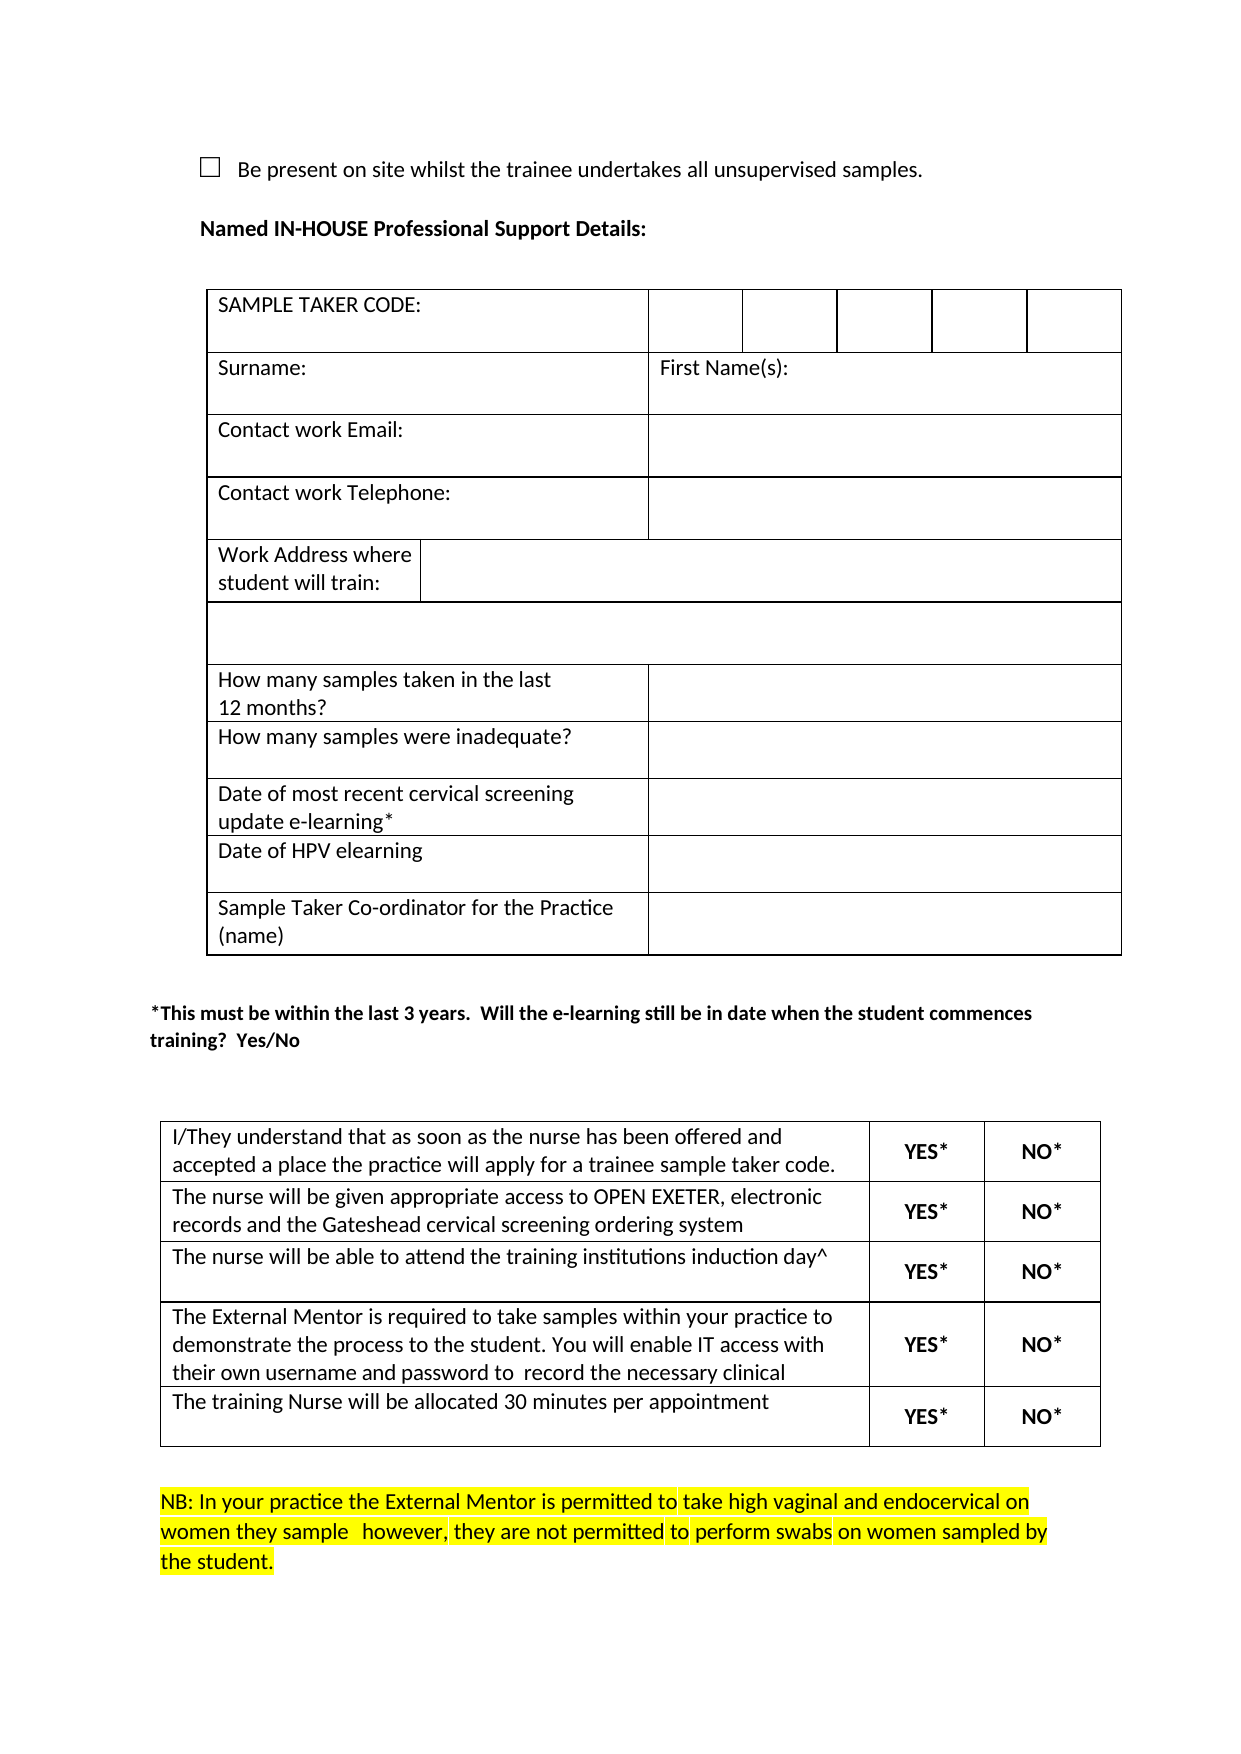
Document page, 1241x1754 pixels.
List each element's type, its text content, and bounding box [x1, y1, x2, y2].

table_header [743, 290, 836, 352]
table_cell Contact work Email: [208, 415, 648, 476]
table_cell The training Nurse will be allocated 30 minutes per appointment [161, 1387, 869, 1446]
table_cell The External Mentor is required to take samples within your practice to demonstrate the process to the student. You will enable IT access with their own username and password to record the necessary clinical details. [161, 1303, 869, 1386]
table_cell The nurse will be given appropriate access to OPEN EXETER, electronic records and the Gateshead cervical screening ordering system [161, 1182, 869, 1241]
table_cell [649, 665, 1121, 721]
table_cell How many samples were inadequate? [208, 722, 648, 778]
table_header [838, 290, 931, 352]
table_cell NO* [985, 1303, 1100, 1386]
table_cell Sample Taker Co-ordinator for the Practice (name) [208, 893, 648, 954]
table_cell YES* [870, 1182, 984, 1241]
table_cell YES* [870, 1387, 984, 1446]
table_cell Work Address where student will train: [208, 540, 420, 601]
table_header [933, 290, 1026, 352]
table_header [649, 290, 742, 352]
table_cell First Name(s): [649, 353, 1121, 414]
table_cell NO* [985, 1242, 1100, 1301]
table_cell [421, 540, 1121, 601]
table_cell YES* [870, 1242, 984, 1301]
text NB: In your practice the External Mentor is permitted to take high vaginal and endocervical on women they sample however, they are not permitted to perform swabs on women sampled by the student. [160, 1487, 1075, 1575]
table_cell The nurse will be able to attend the training institutions induction day^ [161, 1242, 869, 1301]
table_cell [649, 478, 1121, 539]
table_header NO* [985, 1122, 1100, 1181]
table_cell Surname: [208, 353, 648, 414]
list Be present on site whilst the trainee undertakes all unsupervised samples. [200, 150, 1090, 188]
table_header YES* [870, 1122, 984, 1181]
table_cell YES* [870, 1303, 984, 1386]
table_header I/They understand that as soon as the nurse has been offered and accepted a place the practice will apply for a trainee sample taker code. [161, 1122, 869, 1181]
table_cell [649, 893, 1121, 954]
table_cell [649, 836, 1121, 892]
table_cell [649, 722, 1121, 778]
table_cell Date of HPV elearning [208, 836, 648, 892]
table_cell NO* [985, 1182, 1100, 1241]
text Named IN-HOUSE Professional Support Details: [200, 214, 1090, 242]
table_cell [649, 779, 1121, 835]
table_cell Date of most recent cervical screening update e-learning* This should be within the last 3 years [208, 779, 648, 835]
table_cell NO* [985, 1387, 1100, 1446]
table_cell Contact work Telephone: [208, 478, 648, 539]
text *This must be within the last 3 years. Will the e-learning still be in date when the student commences training? Yes/No [150, 1000, 1090, 1052]
table_header SAMPLE TAKER CODE: [208, 290, 648, 352]
table_cell [649, 415, 1121, 476]
table_cell [208, 603, 1121, 664]
table_header [1028, 290, 1121, 352]
table_cell How many samples taken in the last 12 months? [208, 665, 648, 721]
